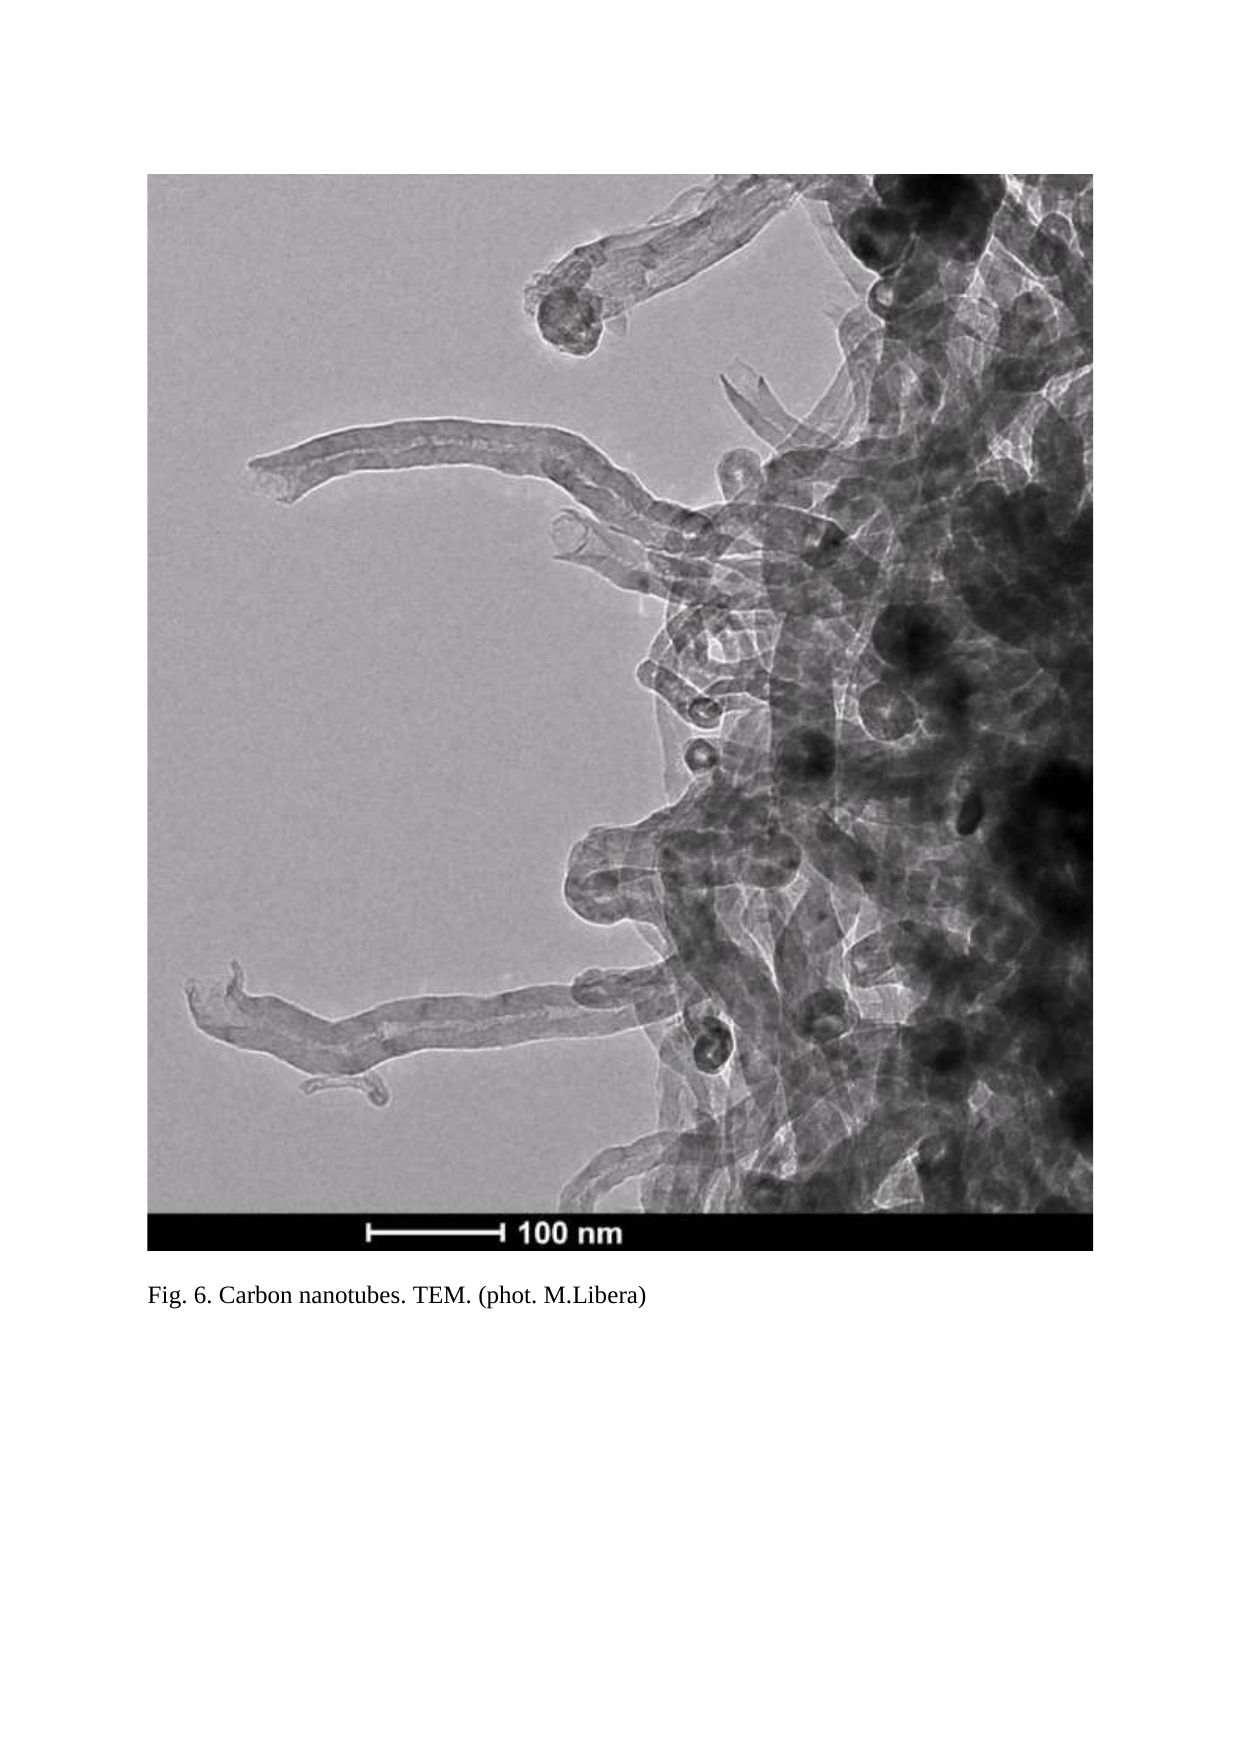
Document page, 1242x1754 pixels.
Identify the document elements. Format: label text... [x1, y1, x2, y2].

picture [147, 174, 1094, 1251]
text Fig. 6. Carbon nanotubes. TEM. (phot. M.Libera) [147, 1280, 1108, 1309]
